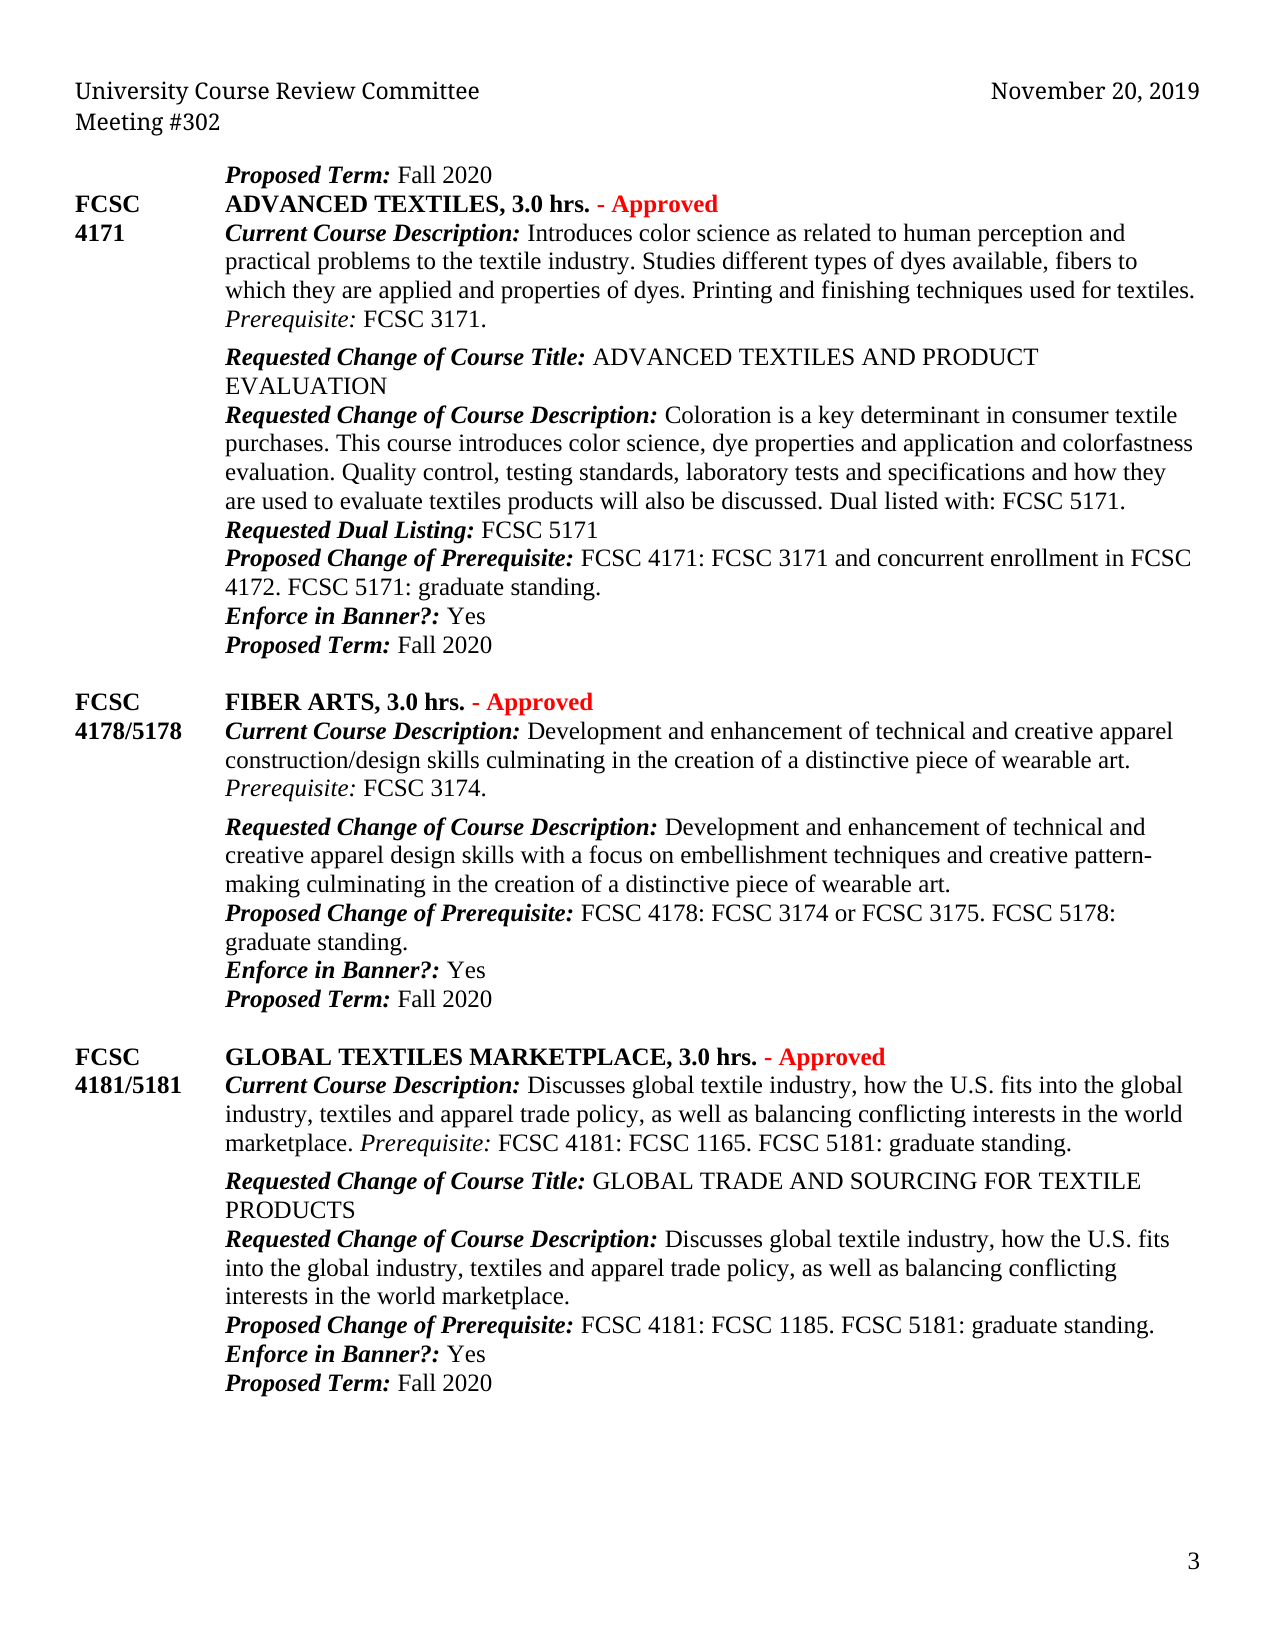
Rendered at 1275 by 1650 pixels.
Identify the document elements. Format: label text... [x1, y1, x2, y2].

text 4178/5178 Current Course Description: Development and enhancement of technical and creative apparel construction/design skills culminating in the creation of a distinctive piece of wearable art. Prerequisite: FCSC 3174. [75, 716, 1200, 802]
text Requested Change of Course Title: ADVANCED TEXTILES AND PRODUCT EVALUATION [225, 342, 1200, 400]
text 4181/5181 Current Course Description: Discusses global textile industry, how the U.S. fits into the global industry, textiles and apparel trade policy, as well as balancing conflicting interests in the world marketplace. Prerequisite: FCSC 4181: FCSC 1165. FCSC 5181: graduate standing. [75, 1071, 1200, 1157]
text Requested Change of Course Description: Development and enhancement of technical and creative apparel design skills with a focus on embellishment techniques and creative pattern-making culminating in the creation of a distinctive piece of wearable art. [225, 812, 1200, 898]
text Proposed Change of Prerequisite: FCSC 4171: FCSC 3171 and concurrent enrollment in FCSC 4172. FCSC 5171: graduate standing. [225, 543, 1200, 601]
text Enforce in Banner?: Yes [225, 1339, 1200, 1368]
text FCSC GLOBAL TEXTILES MARKETPLACE, 3.0 hrs. - Approved [75, 1042, 1200, 1071]
text Proposed Term: Fall 2020 [150, 160, 1200, 189]
text Proposed Change of Prerequisite: FCSC 4181: FCSC 1185. FCSC 5181: graduate standing. [225, 1310, 1200, 1339]
text FCSC FIBER ARTS, 3.0 hrs. - Approved [75, 687, 1200, 716]
text Enforce in Banner?: Yes [225, 956, 1200, 984]
text Requested Dual Listing: FCSC 5171 [150, 515, 1200, 543]
text Proposed Change of Prerequisite: FCSC 4178: FCSC 3174 or FCSC 3175. FCSC 5178: graduate standing. [225, 898, 1200, 956]
text 4171 Current Course Description: Introduces color science as related to human perception and practical problems to the textile industry. Studies different types of dyes available, fibers to which they are applied and properties of dyes. Printing and finishing techniques used for textiles. Prerequisite: FCSC 3171. [75, 218, 1200, 333]
text Requested Change of Course Title: GLOBAL TRADE AND SOURCING FOR TEXTILE PRODUCTS [225, 1166, 1200, 1224]
text Proposed Term: Fall 2020 [150, 984, 1200, 1013]
text Proposed Term: Fall 2020 [150, 630, 1200, 658]
text Enforce in Banner?: Yes [225, 601, 1200, 630]
text Requested Change of Course Description: Coloration is a key determinant in consumer textile purchases. This course introduces color science, dye properties and application and colorfastness evaluation. Quality control, testing standards, laboratory tests and specifications and how they are used to evaluate textiles products will also be discussed. Dual listed with: FCSC 5171. [225, 400, 1200, 515]
text FCSC ADVANCED TEXTILES, 3.0 hrs. - Approved [75, 189, 1200, 218]
text Requested Change of Course Description: Discusses global textile industry, how the U.S. fits into the global industry, textiles and apparel trade policy, as well as balancing conflicting interests in the world marketplace. [225, 1224, 1200, 1310]
text Proposed Term: Fall 2020 [150, 1368, 1200, 1396]
